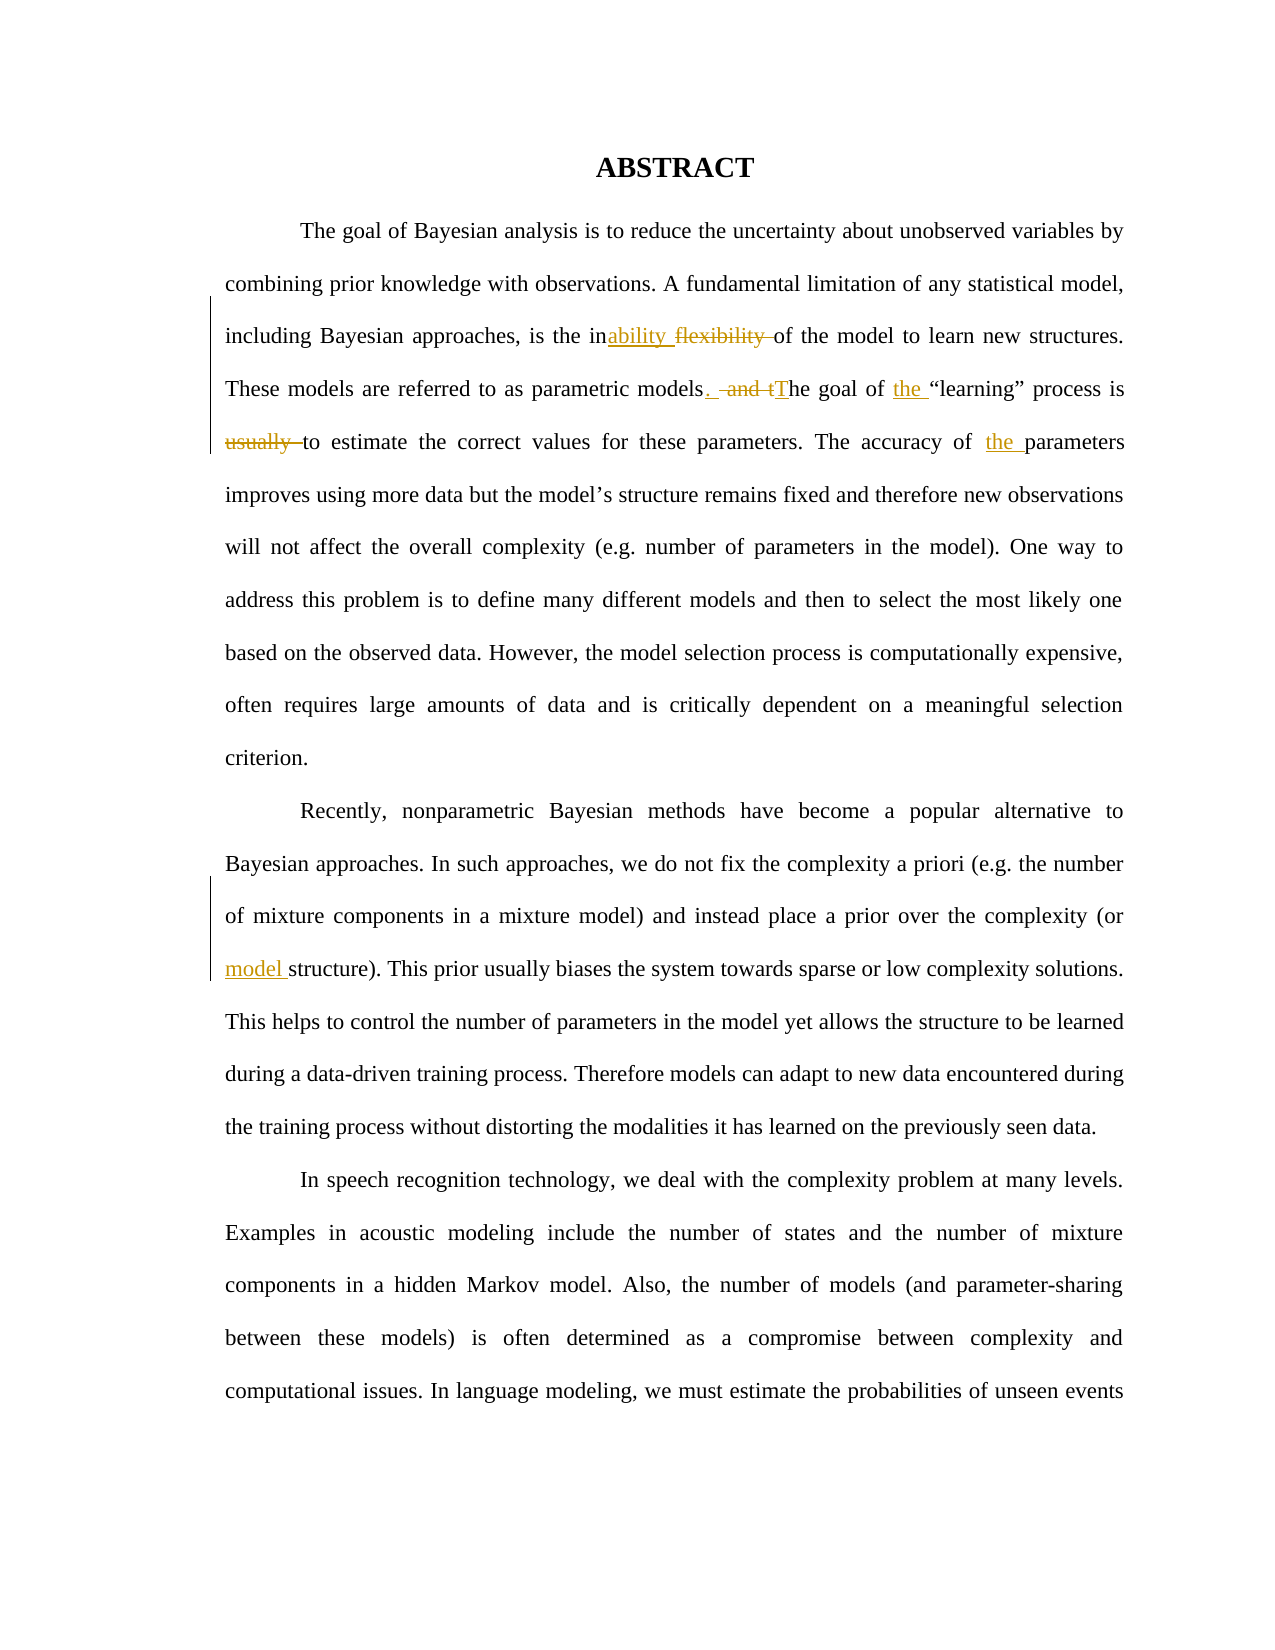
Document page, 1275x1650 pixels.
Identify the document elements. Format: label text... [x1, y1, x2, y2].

text Recently, nonparametric Bayesian methods have become a popular alternative to Bayesian approaches. In such approaches, we do not fix the complexity a priori (e.g. the number of mixture components in a mixture model) and instead place a prior over the complexity (or structure). This prior usually biases the system towards sparse or low complexity solutions. This helps to control the number of parameters in the model yet allows the structure to be learned during a data-driven training process. Therefore models can adapt to new data encountered during the training process without distorting the modalities it has learned on the previously seen data. [225, 797, 1125, 1139]
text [225, 1166, 1125, 1403]
text The goal of Bayesian analysis is to reduce the uncertainty about unobserved variables by combining prior knowledge with observations. A fundamental limitation of any statistical model, including Bayesian approaches, is the inof the model to learn new structures. These models are referred to as parametric modelshe goal of “learning” process isto estimate the correct values for these parameters. The accuracy of parameters improves using more data but the model’s structure remains fixed and therefore new observations will not affect the overall complexity (e.g. number of parameters in the model). One way to address this problem is to define many different models and then to select the most likely one based on the observed data. However, the model selection process is computationally expensive, often requires large amounts of data and is critically dependent on a meaningful selection criterion. [225, 217, 1125, 771]
text ABSTRACT [225, 150, 1125, 183]
